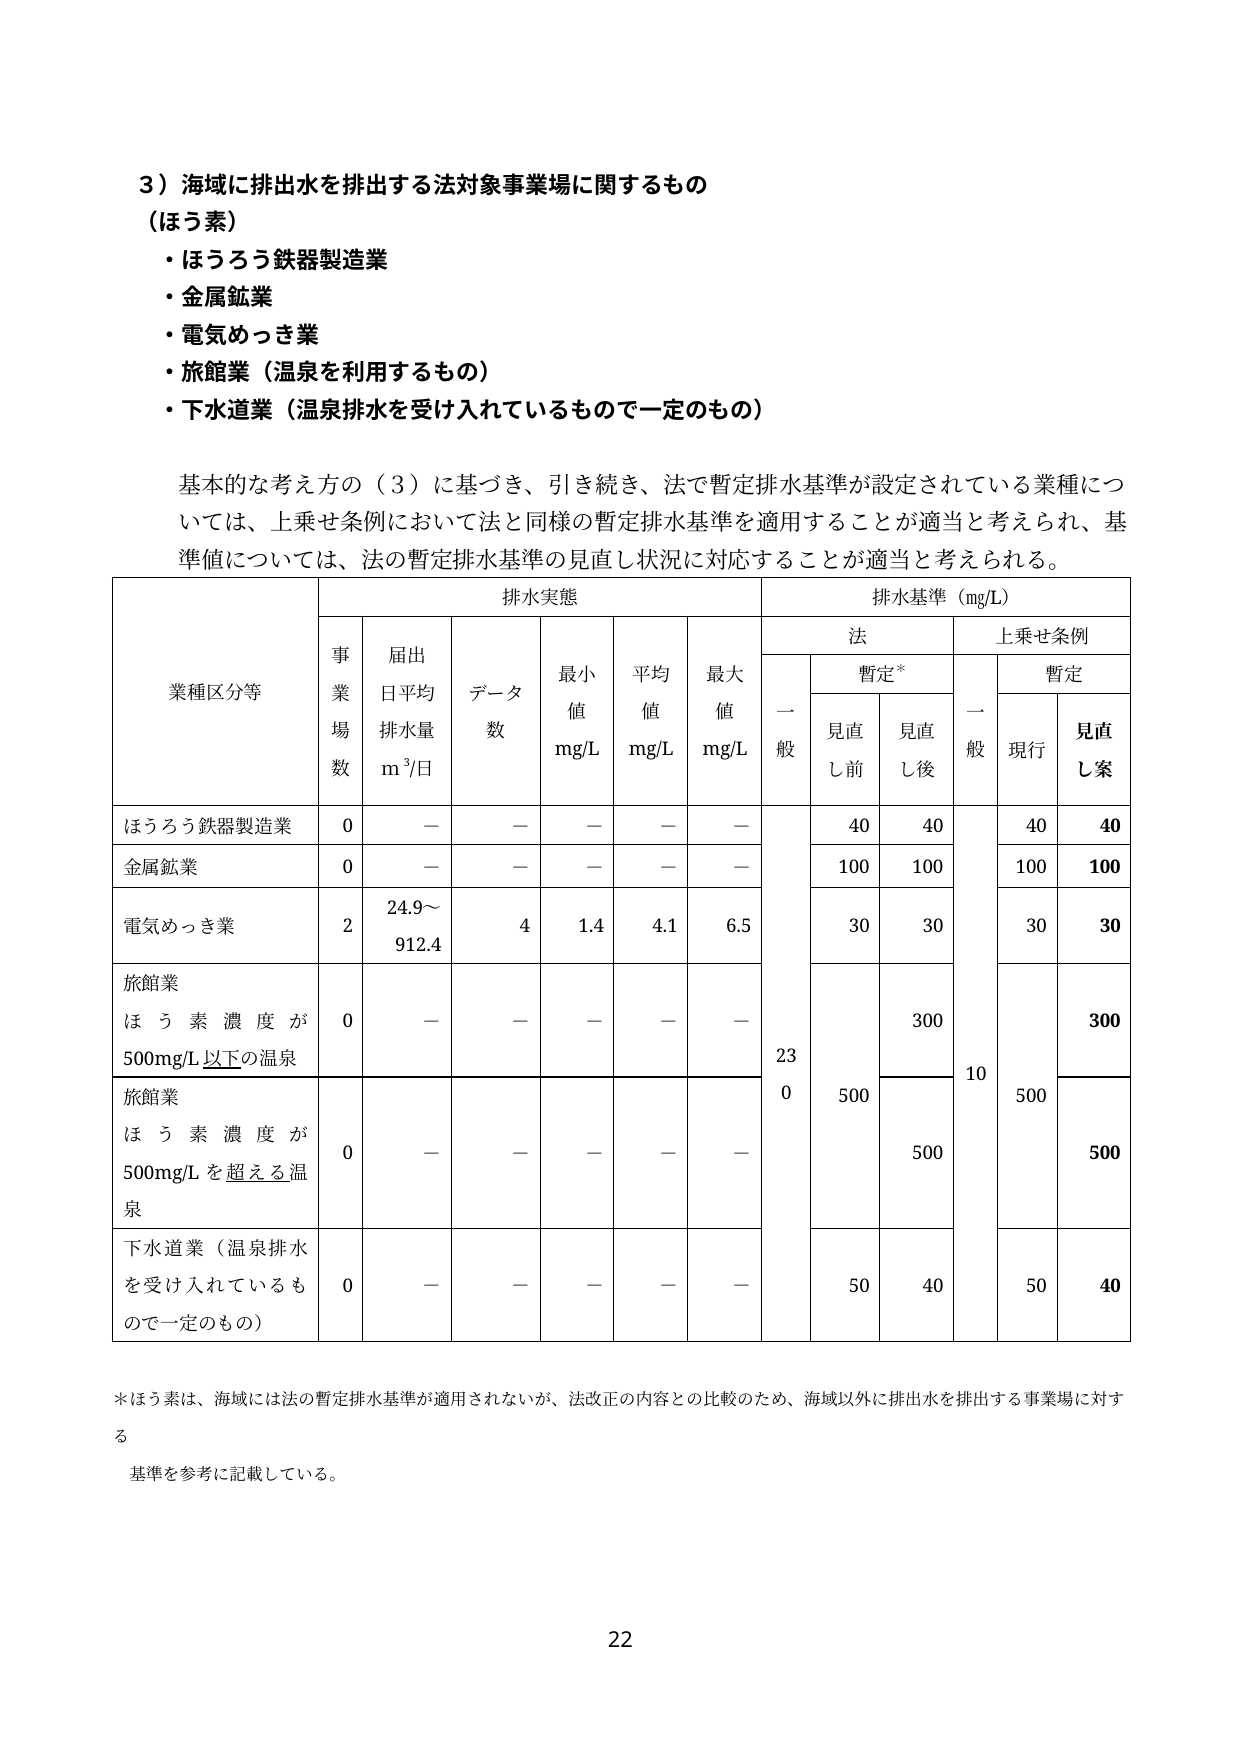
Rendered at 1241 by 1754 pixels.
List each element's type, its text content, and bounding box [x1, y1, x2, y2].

table_cell － [363, 964, 451, 1076]
table_cell 法 [762, 617, 953, 654]
table_cell 30 [998, 888, 1057, 963]
text 基本的な考え方の（３）に基づき、引き続き、法で暫定排水基準が設定されている業種については、上乗せ条例において法と同様の暫定排水基準を適用することが適当と考えられ、基準値については、法の暫定排水基準の見直し状況に対応することが適当と考えられる。 [178, 464, 1128, 577]
table_cell 50 [998, 1229, 1057, 1341]
table_cell 40 [1058, 1229, 1130, 1341]
text ・電気めっき業 [112, 314, 1128, 352]
table_cell － [452, 964, 540, 1076]
table_cell － [541, 806, 613, 844]
table_cell 4.1 [614, 888, 687, 963]
table_cell データ 数 [452, 617, 540, 805]
table_cell － [688, 964, 761, 1076]
table_cell 見直し案 [1058, 694, 1130, 805]
table_cell 100 [811, 845, 879, 887]
table_cell 6.5 [688, 888, 761, 963]
table_cell 40 [998, 806, 1057, 844]
table_cell 1.4 [541, 888, 613, 963]
table_cell － [363, 806, 451, 844]
table_cell 100 [880, 845, 953, 887]
table_cell － [614, 806, 687, 844]
table_cell 300 [1058, 964, 1130, 1076]
table_cell 旅館業 ほう素濃度が500mg/Lを超える温泉 [113, 1078, 318, 1227]
text ・下水道業（温泉排水を受け入れているもので一定のもの） [112, 389, 1128, 427]
table_cell 事業場数 [319, 617, 362, 805]
text 基準を参考に記載している。 [112, 1454, 1128, 1492]
table_cell 0 [319, 806, 362, 844]
table_cell 500 [880, 1078, 953, 1227]
table_cell 電気めっき業 [113, 888, 318, 963]
text ・旅館業（温泉を利用するもの） [112, 352, 1128, 389]
table_cell 0 [319, 1078, 362, 1227]
table_cell － [614, 1229, 687, 1341]
table_cell － [541, 845, 613, 887]
table_cell － [452, 845, 540, 887]
table_cell － [688, 806, 761, 844]
table_cell 暫定＊ [811, 655, 953, 693]
table_header 排水実態 [319, 578, 761, 616]
table_cell 50 [811, 1229, 879, 1341]
table_cell ほうろう鉄器製造業 [113, 806, 318, 844]
table_cell － [688, 1229, 761, 1341]
text ＊ほう素は、海域には法の暫定排水基準が適用されないが、法改正の内容との比較のため、海域以外に排出水を排出する事業場に対する [112, 1379, 1128, 1454]
table_cell 一 般 [954, 655, 997, 805]
table_cell 500 [811, 964, 879, 1227]
table_cell － [688, 845, 761, 887]
table_cell 100 [998, 845, 1057, 887]
table_cell 300 [880, 964, 953, 1076]
table_cell 10 [954, 806, 997, 1341]
table_cell － [452, 1229, 540, 1341]
table_cell 最大値 mg/L [688, 617, 761, 805]
table_cell 見直し後 [880, 694, 953, 805]
table_cell － [363, 1078, 451, 1227]
text （ほう素） [112, 202, 1128, 239]
table_cell 500 [998, 964, 1057, 1227]
table_cell － [363, 845, 451, 887]
text ３）海域に排出水を排出する法対象事業場に関するもの [112, 164, 1128, 202]
table_cell － [541, 1078, 613, 1227]
table_cell － [688, 1078, 761, 1227]
table_cell 40 [811, 806, 879, 844]
table_cell 100 [1058, 845, 1130, 887]
table_cell 一 般 [762, 655, 810, 805]
table_cell 0 [319, 964, 362, 1076]
table_cell － [614, 845, 687, 887]
table_cell 平均値 mg/L [614, 617, 687, 805]
table_cell 30 [1058, 888, 1130, 963]
table_header 排水基準（㎎/L） [762, 578, 1130, 616]
table_cell 上乗せ条例 [954, 617, 1130, 654]
table_cell － [541, 1229, 613, 1341]
table_cell 40 [880, 1229, 953, 1341]
table_cell 230 [762, 806, 810, 1341]
table_cell － [452, 806, 540, 844]
table_cell 30 [811, 888, 879, 963]
text ・金属鉱業 [112, 277, 1128, 314]
table_cell 500 [1058, 1078, 1130, 1227]
table_cell 30 [880, 888, 953, 963]
table_cell 現行 [998, 694, 1057, 805]
table_cell － [541, 964, 613, 1076]
table_cell 旅館業 ほう素濃度が500mg/L以下の温泉 [113, 964, 318, 1076]
table_cell 40 [880, 806, 953, 844]
table_cell 届出 日平均 排水量 ｍ3/日 [363, 617, 451, 805]
table_header 業種区分等 [113, 578, 318, 805]
table_cell 下水道業（温泉排水を受け入れているもので一定のもの） [113, 1229, 318, 1341]
table_cell － [614, 964, 687, 1076]
table_cell － [614, 1078, 687, 1227]
text ・ほうろう鉄器製造業 [112, 239, 1128, 277]
table_cell － [363, 1229, 451, 1341]
table_cell 40 [1058, 806, 1130, 844]
table_cell 24.9～912.4 [363, 888, 451, 963]
table_cell 暫定 [998, 655, 1130, 693]
table_cell 0 [319, 1229, 362, 1341]
table_cell 金属鉱業 [113, 845, 318, 887]
table_cell 4 [452, 888, 540, 963]
table_cell － [452, 1078, 540, 1227]
table_cell 最小値 mg/L [541, 617, 613, 805]
table_cell 2 [319, 888, 362, 963]
table_cell 0 [319, 845, 362, 887]
table_cell 見直し前 [811, 694, 879, 805]
